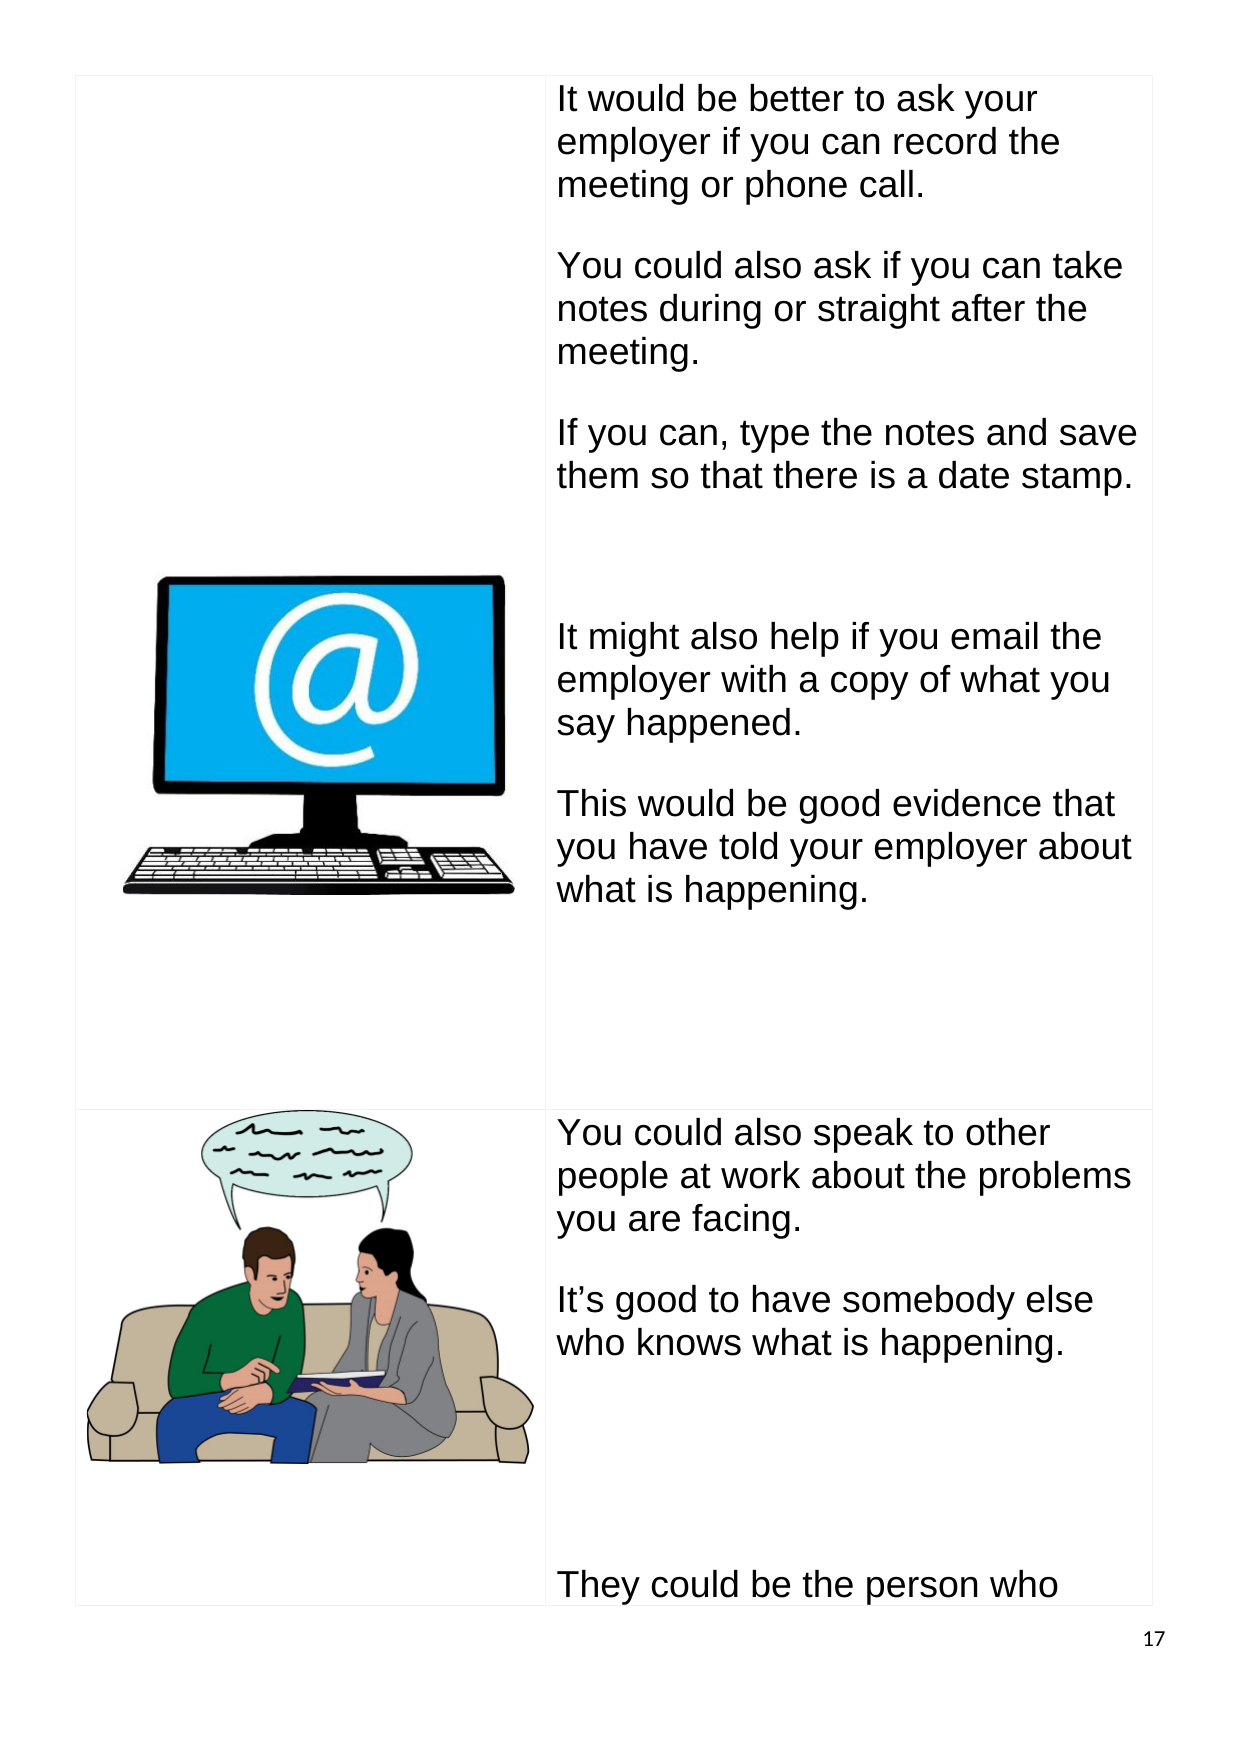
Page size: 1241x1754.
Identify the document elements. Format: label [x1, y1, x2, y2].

table_cell [546, 1110, 1152, 1605]
table_cell [76, 76, 545, 1109]
table_cell [76, 1110, 545, 1605]
table_cell [546, 76, 1152, 1109]
picture [122, 532, 515, 895]
picture [86, 1110, 534, 1464]
